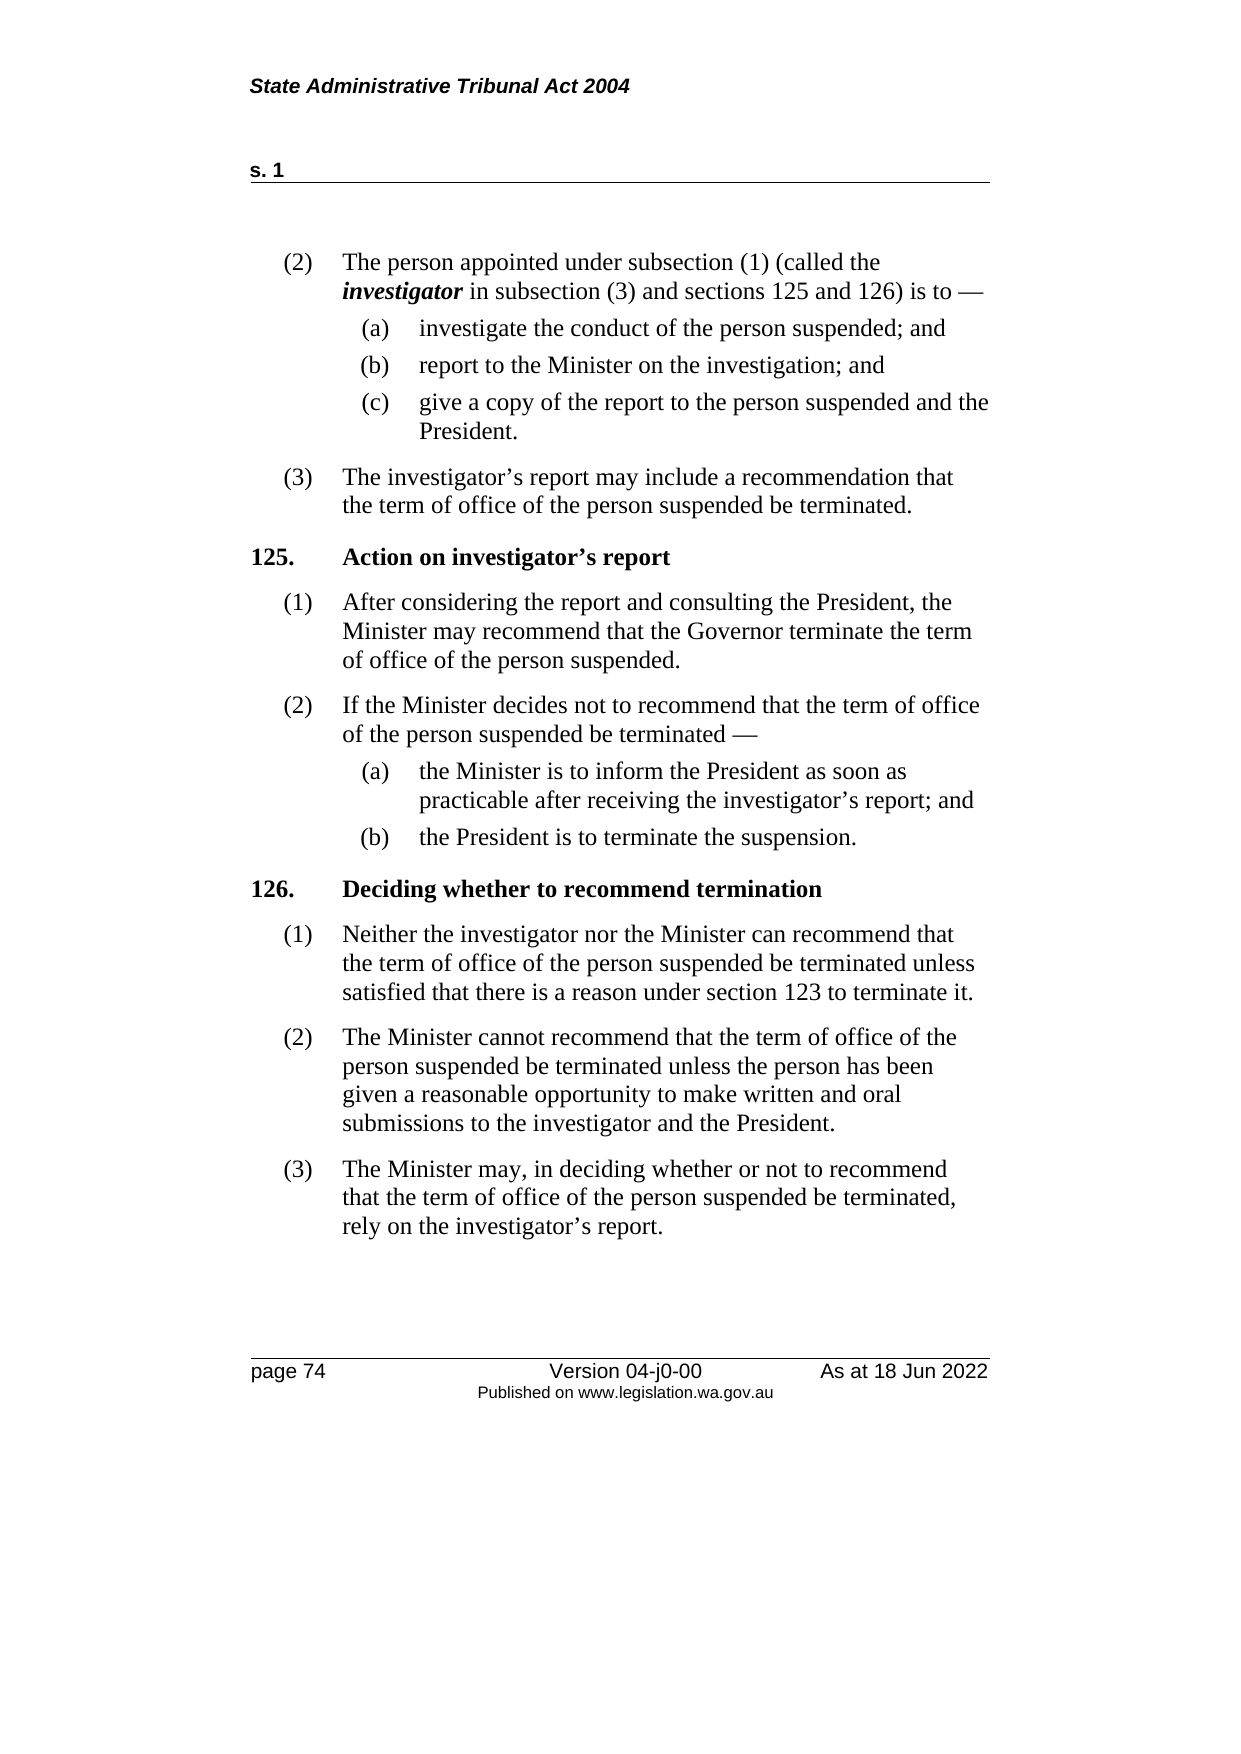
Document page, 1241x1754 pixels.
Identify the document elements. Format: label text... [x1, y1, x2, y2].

text (3) The investigator’s report may include a recommendation that the term of office of the person suspended be terminated. [251, 462, 990, 519]
text (2) The person appointed under subsection (1) (called the investigator in subsection (3) and sections 125 and 126) is to — [251, 247, 990, 305]
text (1) After considering the report and consulting the President, the Minister may recommend that the Governor terminate the term of office of the person suspended. [251, 587, 990, 674]
text (b) report to the Minister on the investigation; and [251, 350, 990, 379]
subtitle 126. Deciding whether to recommend termination [251, 874, 990, 902]
text (2) If the Minister decides not to recommend that the term of office of the person suspended be terminated — [251, 690, 990, 748]
text (1) Neither the investigator nor the Minister can recommend that the term of office of the person suspended be terminated unless satisfied that there is a reason under section 123 to terminate it. [251, 919, 990, 1005]
text (b) the President is to terminate the suspension. [251, 822, 990, 851]
text (3) The Minister may, in deciding whether or not to recommend that the term of office of the person suspended be terminated, rely on the investigator’s report. [251, 1154, 990, 1240]
text (a) the Minister is to inform the President as soon as practicable after receiving the investigator’s report; and [251, 756, 990, 814]
text (2) The Minister cannot recommend that the term of office of the person suspended be terminated unless the person has been given a reasonable opportunity to make written and oral submissions to the investigator and the President. [251, 1022, 990, 1137]
subtitle 125. Action on investigator’s report [251, 542, 990, 571]
text (a) investigate the conduct of the person suspended; and [251, 313, 990, 342]
text (c) give a copy of the report to the person suspended and the President. [251, 387, 990, 445]
